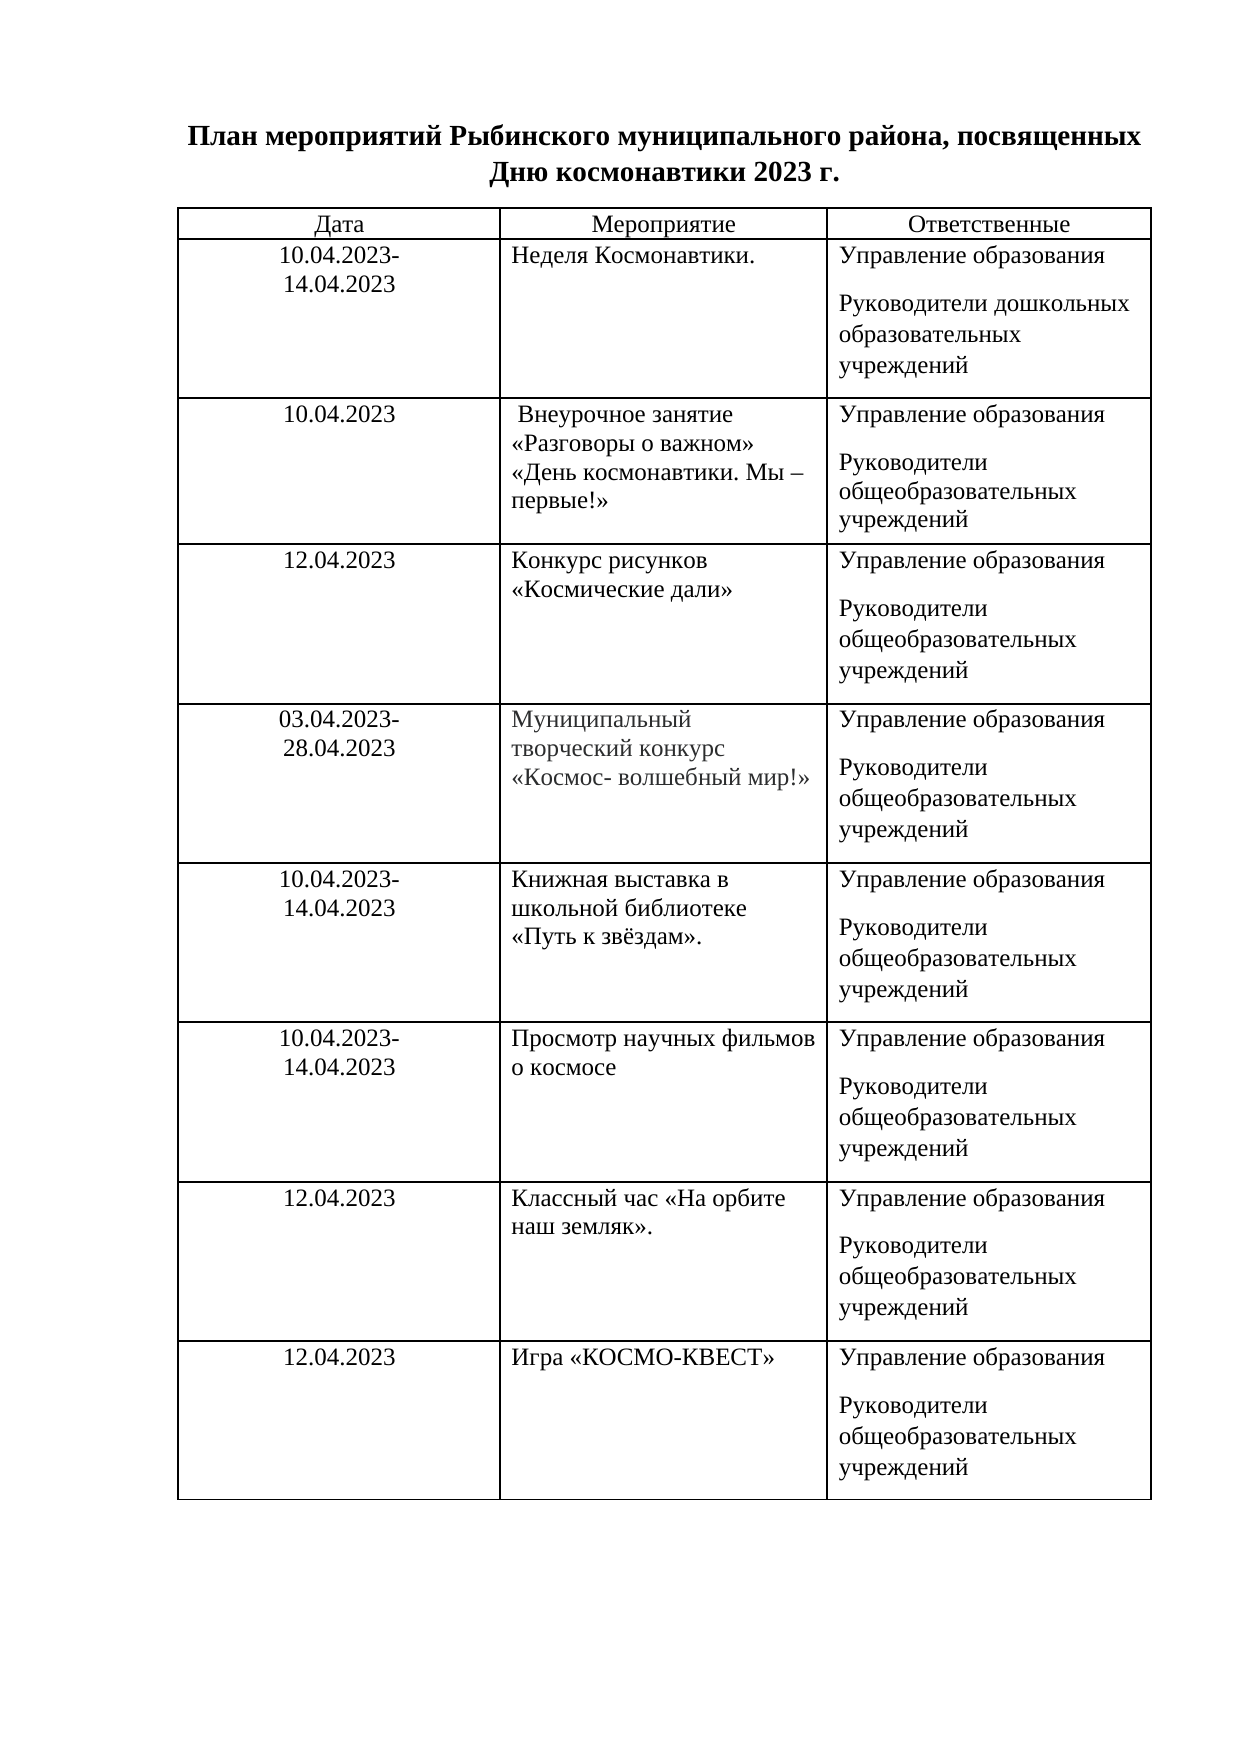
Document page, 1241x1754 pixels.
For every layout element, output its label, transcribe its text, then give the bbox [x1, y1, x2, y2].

table_cell 03.04.2023- 28.04.2023 [179, 705, 499, 862]
table_cell Классный час «На орбите наш земляк». [501, 1183, 826, 1340]
text План мероприятий Рыбинского муниципального района, посвященных Дню космонавтики 2023 г. [177, 118, 1152, 188]
table_cell 10.04.2023- 14.04.2023 [179, 864, 499, 1021]
table_cell 12.04.2023 [179, 1342, 499, 1499]
table_cell Управление образования Руководители общеобразовательных учреждений [828, 1023, 1150, 1181]
table_cell Управление образования Руководители общеобразовательных учреждений [828, 1342, 1150, 1499]
table_cell Управление образования Руководители общеобразовательных учреждений [828, 399, 1150, 543]
table_cell Конкурс рисунков «Космические дали» [501, 545, 826, 702]
table_header Дата [179, 209, 499, 238]
table_cell Управление образования Руководители общеобразовательных учреждений [828, 1183, 1150, 1340]
table_cell Управление образования Руководители общеобразовательных учреждений [828, 545, 1150, 702]
table_cell Управление образования Руководители дошкольных образовательных учреждений [828, 240, 1150, 397]
table_cell 12.04.2023 [179, 545, 499, 702]
table_cell 10.04.2023- 14.04.2023 [179, 240, 499, 397]
table_header Ответственные [828, 209, 1150, 238]
table_cell Управление образования Руководители общеобразовательных учреждений [828, 705, 1150, 862]
table_cell 10.04.2023- 14.04.2023 [179, 1023, 499, 1181]
table_cell Муниципальный творческий конкурс «Космос- волшебный мир!» [501, 705, 826, 862]
table_cell 12.04.2023 [179, 1183, 499, 1340]
table_header Мероприятие [501, 209, 826, 238]
table_cell Внеурочное занятие «Разговоры о важном» «День космонавтики. Мы – первые!» [501, 399, 826, 543]
table_cell Книжная выставка в школьной библиотеке «Путь к звёздам». [501, 864, 826, 1021]
table_cell Игра «КОСМО-КВЕСТ» [501, 1342, 826, 1499]
table_cell Неделя Космонавтики. [501, 240, 826, 397]
table_cell Просмотр научных фильмов о космосе [501, 1023, 826, 1181]
table_cell 10.04.2023 [179, 399, 499, 543]
table_cell Управление образования Руководители общеобразовательных учреждений [828, 864, 1150, 1021]
